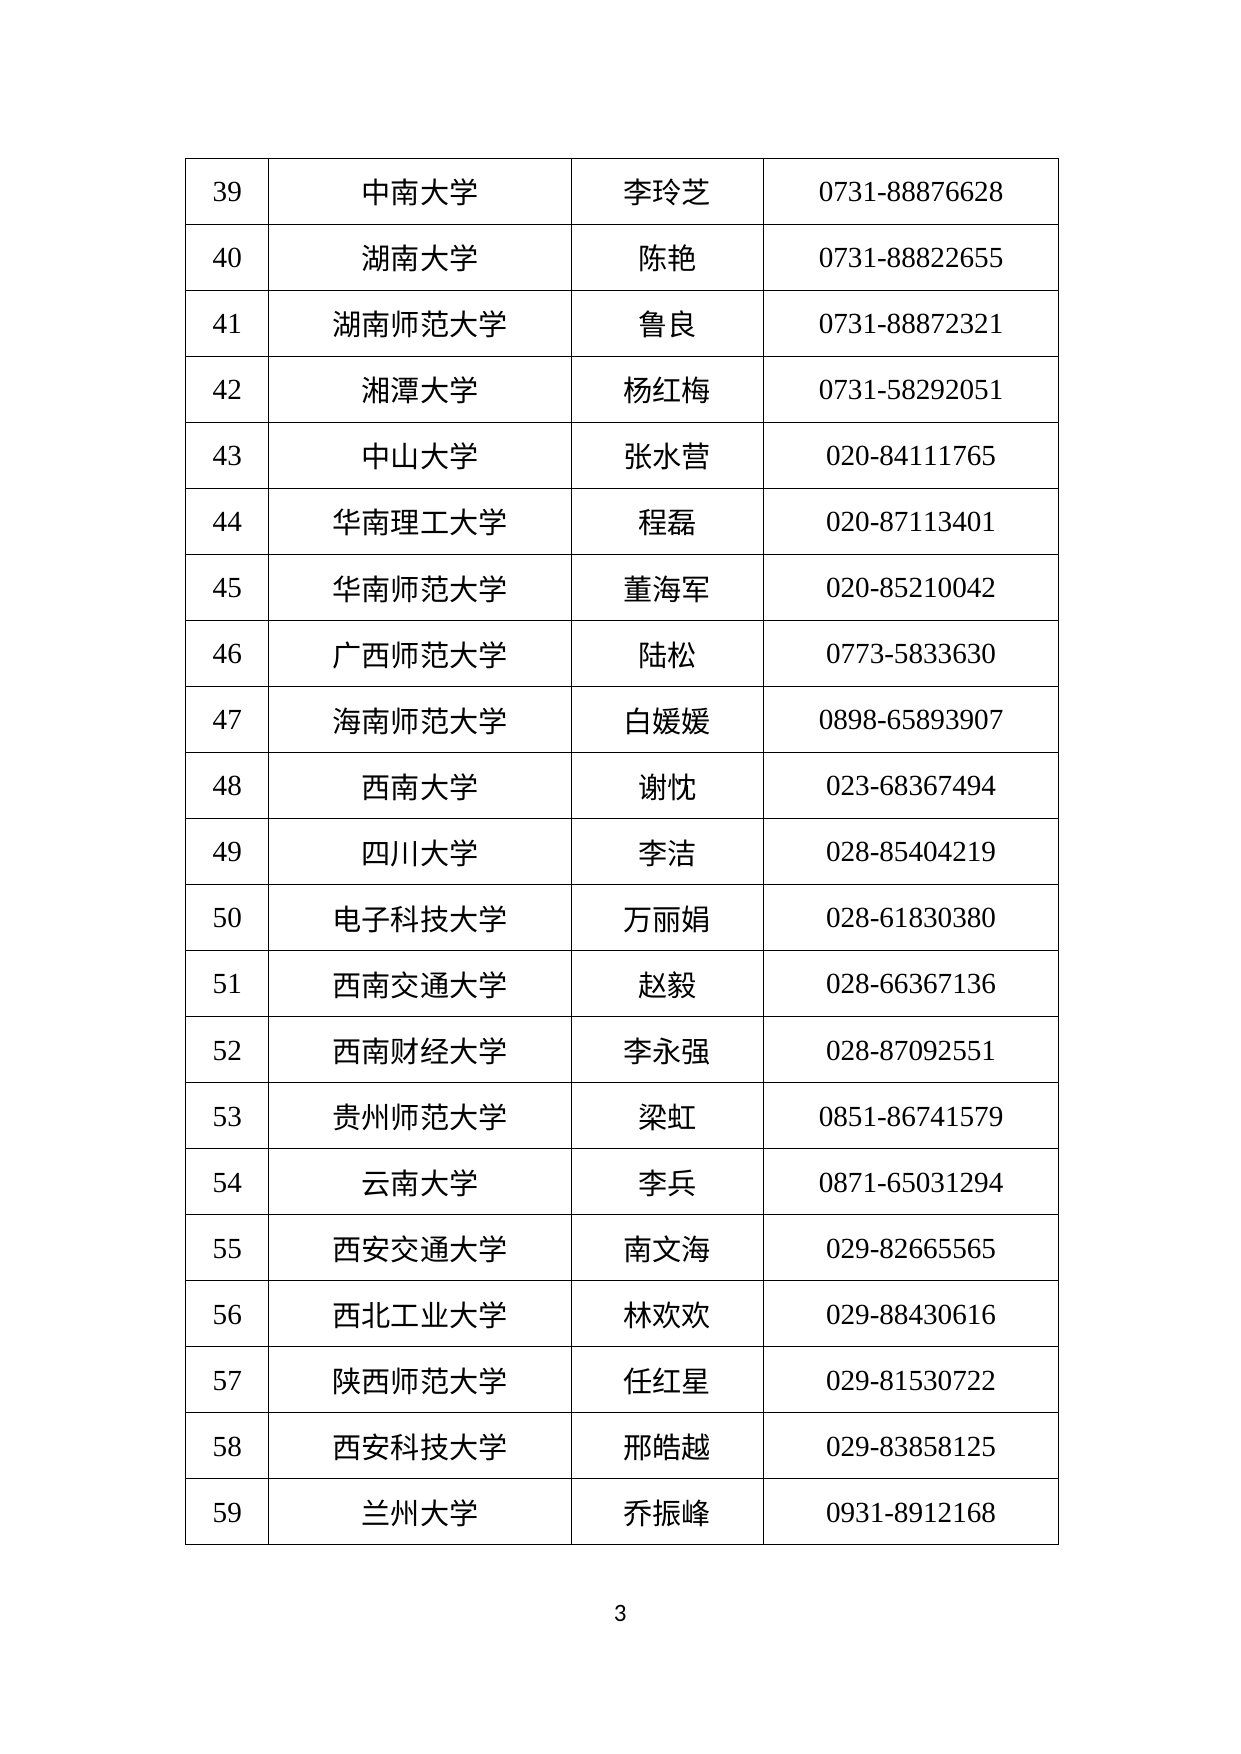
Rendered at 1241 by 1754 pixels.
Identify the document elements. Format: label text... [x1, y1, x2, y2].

table_cell 西安交通大学 [269, 1215, 571, 1280]
table_cell 020-85210042 [764, 555, 1058, 620]
table_cell 四川大学 [269, 819, 571, 884]
table_cell 029-83858125 [764, 1413, 1058, 1478]
table_cell 邢皓越 [572, 1413, 763, 1478]
table_cell 50 [186, 885, 268, 950]
table_cell 云南大学 [269, 1149, 571, 1214]
table_cell 陕西师范大学 [269, 1347, 571, 1412]
table_cell 028-87092551 [764, 1017, 1058, 1082]
table_cell 万丽娟 [572, 885, 763, 950]
table_cell 0731-58292051 [764, 357, 1058, 422]
table_cell 兰州大学 [269, 1479, 571, 1544]
table_cell 谢忱 [572, 753, 763, 818]
table_cell 广西师范大学 [269, 621, 571, 686]
table_cell 董海军 [572, 555, 763, 620]
table_cell 42 [186, 357, 268, 422]
table_cell 58 [186, 1413, 268, 1478]
table_cell 57 [186, 1347, 268, 1412]
table_cell 海南师范大学 [269, 687, 571, 752]
table_cell 中山大学 [269, 423, 571, 488]
table_cell 023-68367494 [764, 753, 1058, 818]
table_cell 0898-65893907 [764, 687, 1058, 752]
table_cell 西南交通大学 [269, 951, 571, 1016]
table_cell 39 [186, 159, 268, 223]
table_cell 48 [186, 753, 268, 818]
table_cell 47 [186, 687, 268, 752]
table_cell 49 [186, 819, 268, 884]
table_cell 41 [186, 291, 268, 356]
table_cell 西南财经大学 [269, 1017, 571, 1082]
table_cell 029-81530722 [764, 1347, 1058, 1412]
table_cell 0871-65031294 [764, 1149, 1058, 1214]
table_cell 贵州师范大学 [269, 1083, 571, 1148]
table_cell 中南大学 [269, 159, 571, 223]
table_cell 陈艳 [572, 225, 763, 289]
table_cell 0731-88872321 [764, 291, 1058, 356]
table_cell 任红星 [572, 1347, 763, 1412]
table_cell 45 [186, 555, 268, 620]
table_cell 59 [186, 1479, 268, 1544]
table_cell 西安科技大学 [269, 1413, 571, 1478]
table_cell 张水营 [572, 423, 763, 488]
table_cell 43 [186, 423, 268, 488]
table_cell 华南理工大学 [269, 489, 571, 554]
table_cell 程磊 [572, 489, 763, 554]
table_cell 51 [186, 951, 268, 1016]
table_cell 西南大学 [269, 753, 571, 818]
table_cell 林欢欢 [572, 1281, 763, 1346]
table_cell 西北工业大学 [269, 1281, 571, 1346]
table_cell 湖南师范大学 [269, 291, 571, 356]
table_cell 52 [186, 1017, 268, 1082]
table_cell 乔振峰 [572, 1479, 763, 1544]
table_cell 华南师范大学 [269, 555, 571, 620]
table_cell 李永强 [572, 1017, 763, 1082]
table_cell 李玲芝 [572, 159, 763, 223]
table_cell 0773-5833630 [764, 621, 1058, 686]
table_cell 杨红梅 [572, 357, 763, 422]
table_cell 020-87113401 [764, 489, 1058, 554]
table_cell 40 [186, 225, 268, 289]
table_cell 46 [186, 621, 268, 686]
table_cell 0851-86741579 [764, 1083, 1058, 1148]
table_cell 56 [186, 1281, 268, 1346]
table_cell 电子科技大学 [269, 885, 571, 950]
table_cell 白媛媛 [572, 687, 763, 752]
table_cell 44 [186, 489, 268, 554]
table_cell 028-61830380 [764, 885, 1058, 950]
table_cell 028-66367136 [764, 951, 1058, 1016]
table_cell 李兵 [572, 1149, 763, 1214]
table_cell 020-84111765 [764, 423, 1058, 488]
table_cell 南文海 [572, 1215, 763, 1280]
table_cell 赵毅 [572, 951, 763, 1016]
table_cell 湘潭大学 [269, 357, 571, 422]
table_cell 鲁良 [572, 291, 763, 356]
table_cell 028-85404219 [764, 819, 1058, 884]
table_cell 陆松 [572, 621, 763, 686]
table_cell 0731-88876628 [764, 159, 1058, 223]
table_cell 0731-88822655 [764, 225, 1058, 289]
table_cell 54 [186, 1149, 268, 1214]
table_cell 梁虹 [572, 1083, 763, 1148]
table_cell 53 [186, 1083, 268, 1148]
table_cell 湖南大学 [269, 225, 571, 289]
table_cell 029-88430616 [764, 1281, 1058, 1346]
table_cell 029-82665565 [764, 1215, 1058, 1280]
table_cell 李洁 [572, 819, 763, 884]
table_cell 55 [186, 1215, 268, 1280]
table_cell 0931-8912168 [764, 1479, 1058, 1544]
